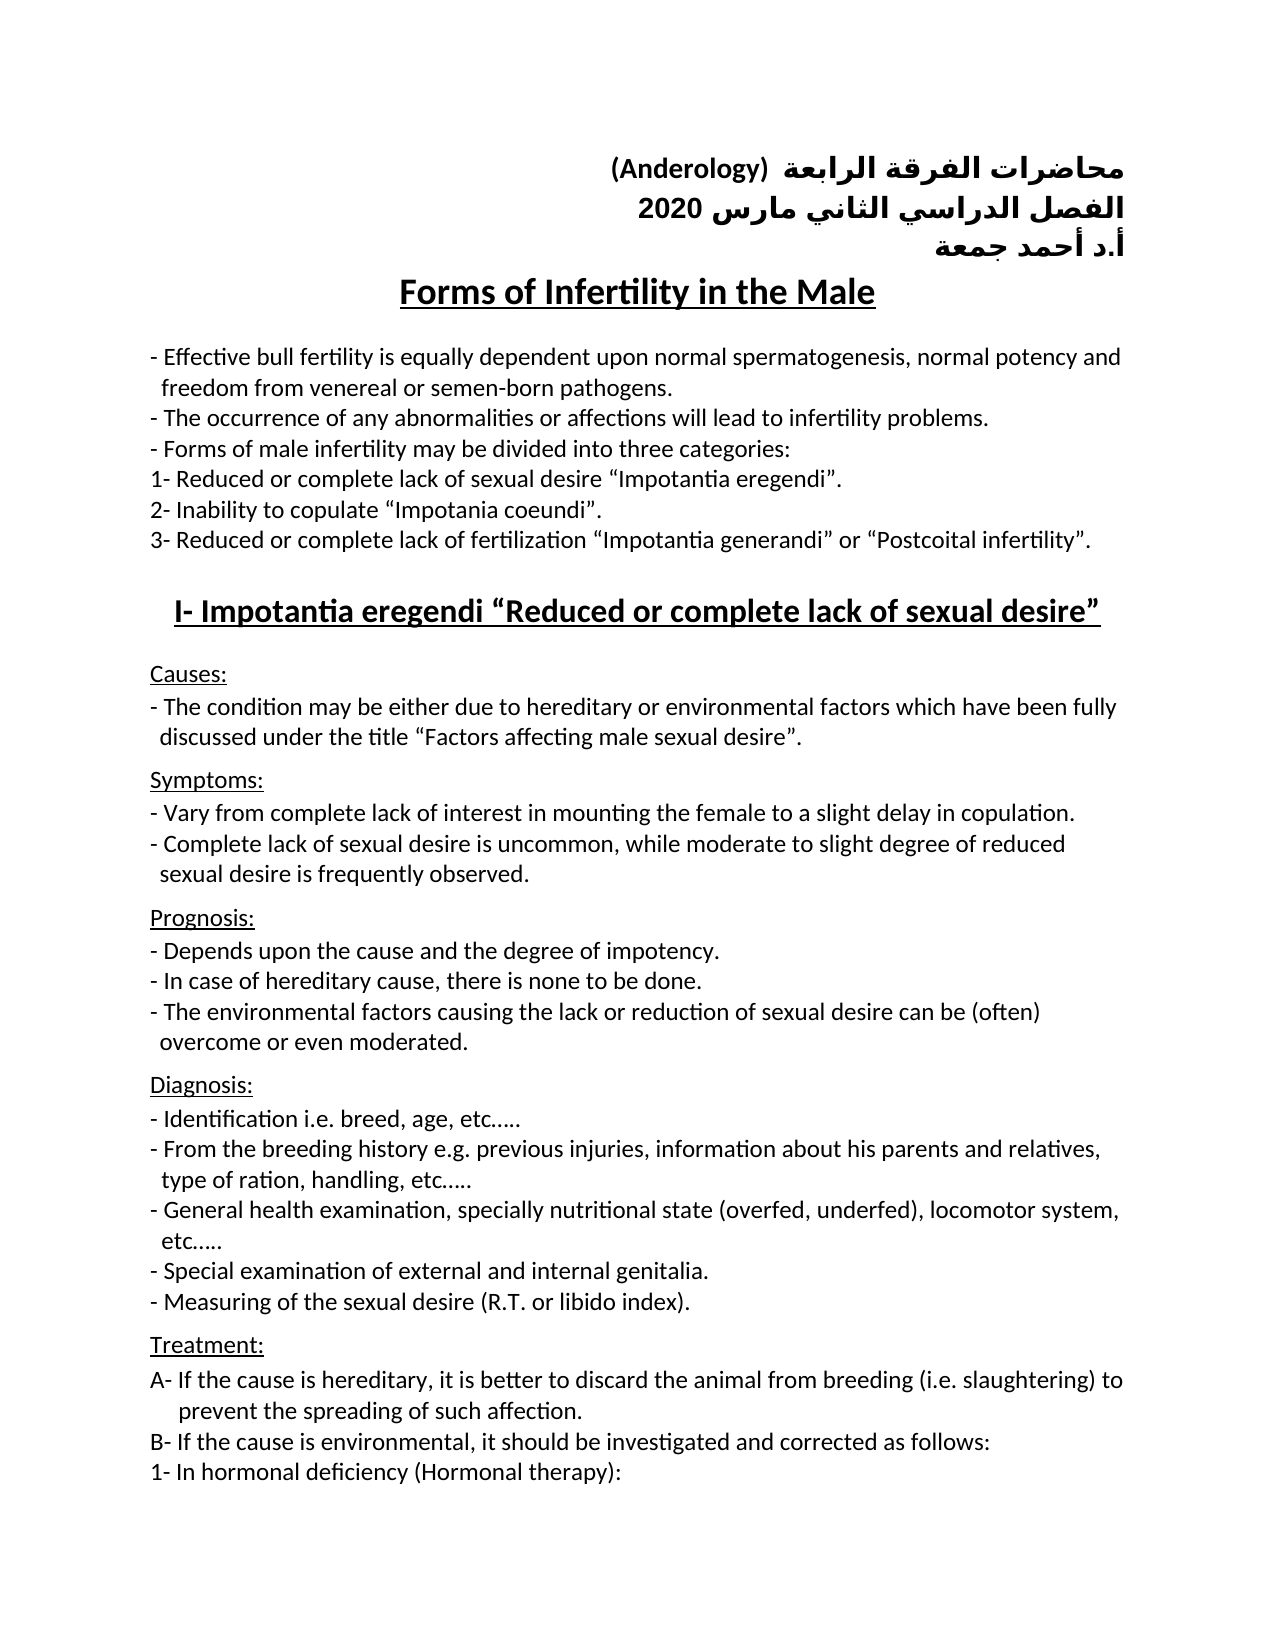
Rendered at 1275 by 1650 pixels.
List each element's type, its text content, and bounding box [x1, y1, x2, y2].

text (Anderology) محاضرات الفرقة الرابعة [150, 150, 1125, 186]
text - General health examination, specially nutritional state (overfed, underfed), locomotor system, [150, 1194, 1125, 1225]
text Causes: [150, 658, 1125, 688]
text 3- Reduced or complete lack of fertilization “Impotantia generandi” or “Postcoital infertility”. [150, 525, 1125, 555]
text - The environmental factors causing the lack or reduction of sexual desire can be (often) overcome or even moderated. [150, 996, 1125, 1057]
text أ.د أحمد جمعة [150, 229, 1125, 263]
text I- Impotantia eregendi “Reduced or complete lack of sexual desire” [150, 590, 1125, 631]
text - The occurrence of any abnormalities or affections will lead to infertility problems. [150, 403, 1125, 433]
text type of ration, handling, etc….. [150, 1164, 1125, 1194]
text - In case of hereditary cause, there is none to be done. [150, 965, 1125, 996]
text freedom from venereal or semen-born pathogens. [150, 372, 1125, 403]
text Symptoms: [150, 764, 1125, 795]
text A- If the cause is hereditary, it is better to discard the animal from breeding (i.e. slaughtering) to prevent the spreading of such affection. [150, 1364, 1125, 1426]
text 2- Inability to copulate “Impotania coeundi”. [150, 494, 1125, 525]
text - The condition may be either due to hereditary or environmental factors which have been fully discussed under the title “Factors affecting male sexual desire”. [150, 691, 1125, 752]
text - Forms of male infertility may be divided into three categories: [150, 433, 1125, 464]
text Treatment: [150, 1329, 1125, 1359]
text Prognosis: [150, 902, 1125, 932]
text - Identification i.e. breed, age, etc….. [150, 1103, 1125, 1133]
text - Complete lack of sexual desire is uncommon, while moderate to slight degree of reduced sexual desire is frequently observed. [150, 828, 1125, 889]
text - Special examination of external and internal genitalia. [150, 1255, 1125, 1286]
text 1- In hormonal deficiency (Hormonal therapy): [150, 1456, 1125, 1487]
text Forms of Infertility in the Male [150, 268, 1125, 314]
text B- If the cause is environmental, it should be investigated and corrected as follows: [150, 1426, 1125, 1456]
text 1- Reduced or complete lack of sexual desire “Impotantia eregendi”. [150, 464, 1125, 494]
text الفصل الدراسي الثاني مارس 2020 [150, 191, 1125, 224]
text - Depends upon the cause and the degree of impotency. [150, 935, 1125, 965]
text etc….. [150, 1225, 1125, 1255]
text - Measuring of the sexual desire (R.T. or libido index). [150, 1286, 1125, 1316]
text Diagnosis: [150, 1070, 1125, 1100]
text - Effective bull fertility is equally dependent upon normal spermatogenesis, normal potency and [150, 342, 1125, 372]
text - From the breeding history e.g. previous injuries, information about his parents and relatives, [150, 1133, 1125, 1164]
text - Vary from complete lack of interest in mounting the female to a slight delay in copulation. [150, 798, 1125, 828]
